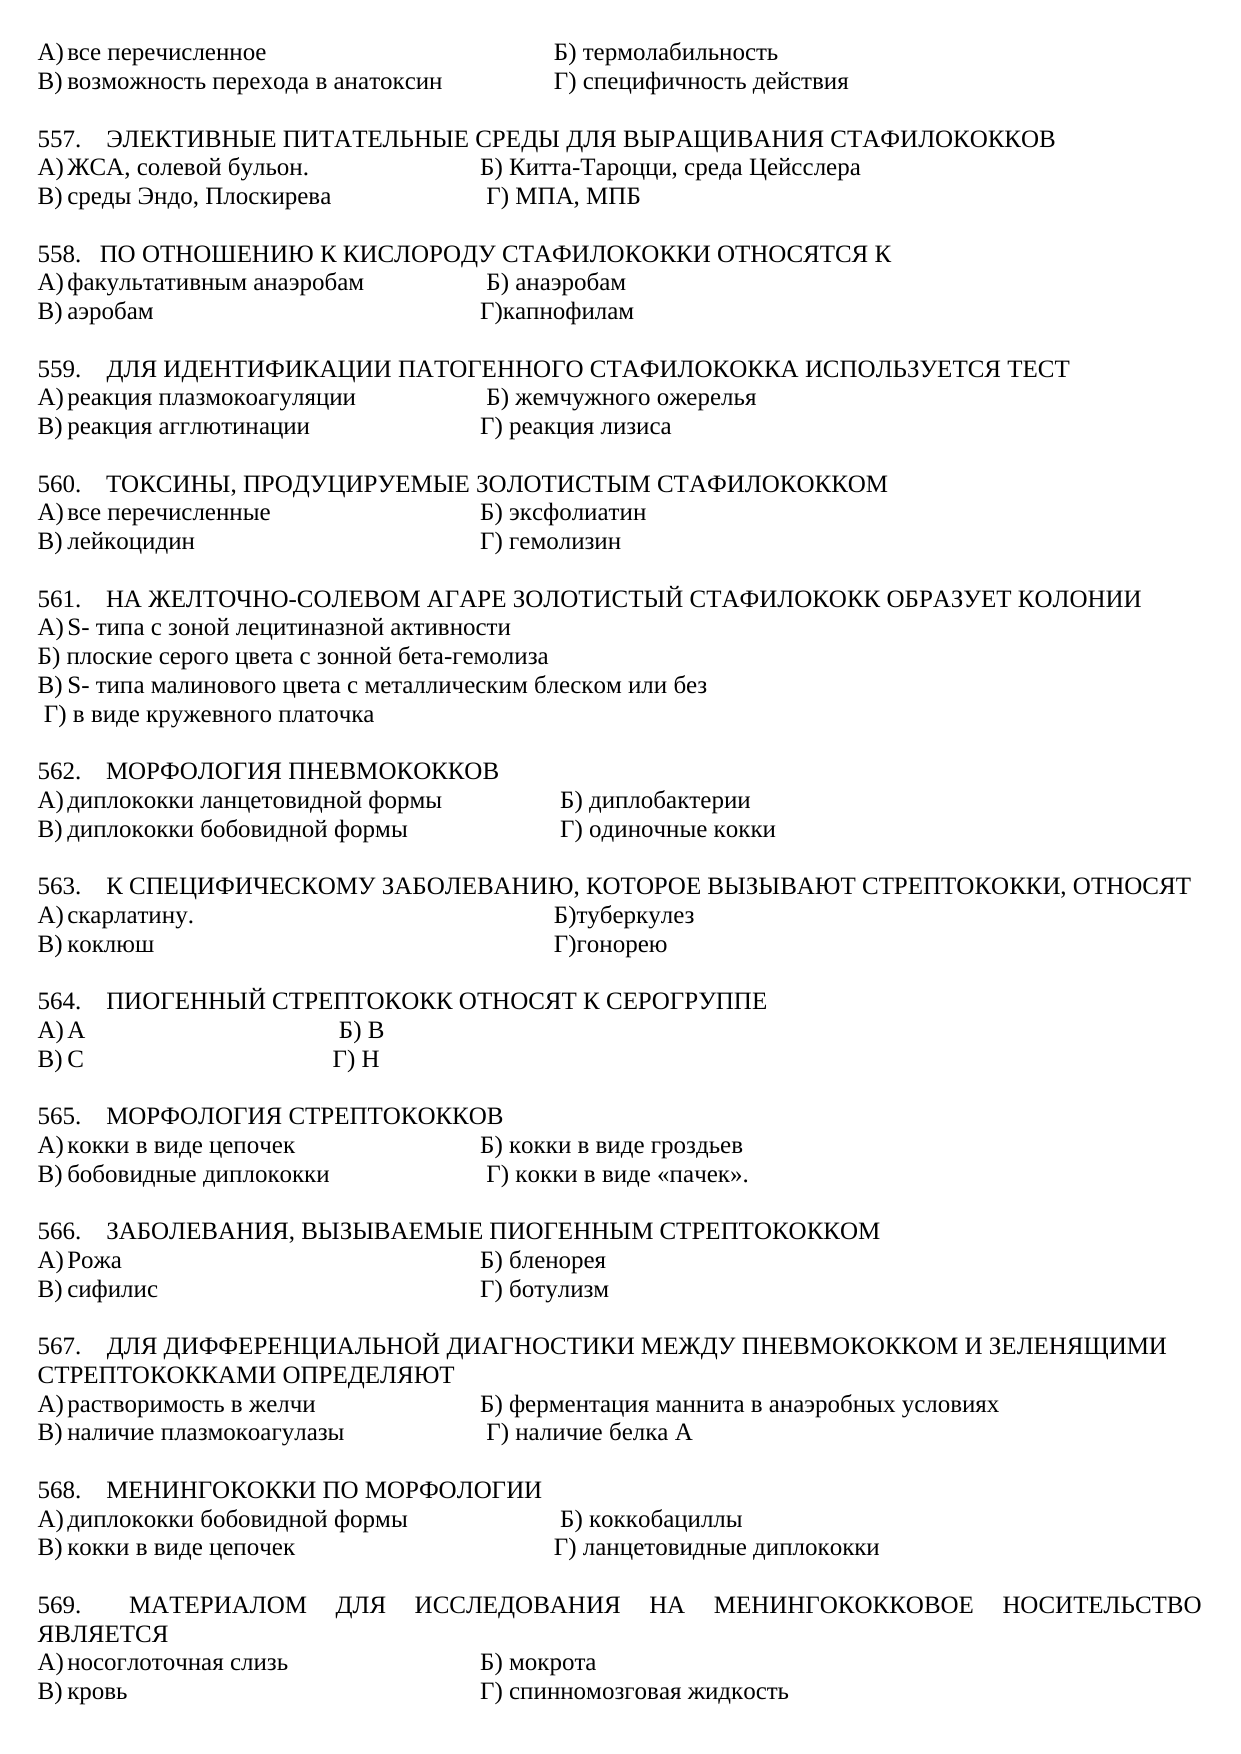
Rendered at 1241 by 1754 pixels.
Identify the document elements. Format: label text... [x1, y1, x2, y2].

list ДЛЯ ДИФФЕРЕНЦИАЛЬНОЙ ДИАГНОСТИКИ МЕЖДУ ПНЕВМОКОККОМ И ЗЕЛЕНЯЩИМИ СТРЕПТОКОККАМИ ОПРЕДЕЛЯЮТ [37, 1331, 1203, 1389]
list К СПЕЦИФИЧЕСКОМУ ЗАБОЛЕВАНИЮ, КОТОРОЕ ВЫЗЫВАЮТ СТРЕПТОКОККИ, ОТНОСЯТ [37, 871, 1203, 900]
list S- типа малинового цвета с металлическим блеском или без [37, 670, 1203, 699]
list МЕНИНГОКОККИ ПО МОРФОЛОГИИ [37, 1475, 1203, 1504]
list среды Эндо, Плоскирева Г) МПА, МПБ [37, 181, 1203, 210]
list кокки в виде цепочек Б) кокки в виде гроздьев [37, 1130, 1203, 1159]
list все перечисленное Б) термолабильность [37, 37, 1203, 66]
list ТОКСИНЫ, ПРОДУЦИРУЕМЫЕ ЗОЛОТИСТЫМ СТАФИЛОКОККОМ [37, 469, 1203, 497]
list факультативным анаэробам Б) анаэробам [37, 267, 1203, 296]
list скарлатину. Б)туберкулез [37, 900, 1203, 929]
list лейкоцидин Г) гемолизин [37, 526, 1203, 555]
text Б) плоские серого цвета с зонной бета-гемолиза [37, 641, 1203, 670]
text Г) в виде кружевного платочка [37, 699, 1203, 727]
list НА ЖЕЛТОЧНО-СОЛЕВОМ АГАРЕ ЗОЛОТИСТЫЙ СТАФИЛОКОКК ОБРАЗУЕТ КОЛОНИИ [37, 584, 1203, 612]
list аэробам Г)капнофилам [37, 296, 1203, 325]
list ПИОГЕННЫЙ СТРЕПТОКОКК ОТНОСЯТ К СЕРОГРУППЕ [37, 986, 1203, 1015]
list S- типа с зоной лецитиназной активности [37, 612, 1203, 641]
list бобовидные диплококки Г) кокки в виде «пачек». [37, 1159, 1203, 1187]
list ЖСА, солевой бульон. Б) Китта-Тароцци, среда Цейсслера [37, 152, 1203, 181]
list коклюш Г)гонорею [37, 929, 1203, 957]
list реакция агглютинации Г) реакция лизиса [37, 411, 1203, 440]
list МАТЕРИАЛОМ ДЛЯ ИССЛЕДОВАНИЯ НА МЕНИНГОКОККОВОЕ НОСИТЕЛЬСТВО ЯВЛЯЕТСЯ [37, 1590, 1203, 1647]
list Рожа Б) бленорея [37, 1245, 1203, 1274]
list носоглоточная слизь Б) мокрота [37, 1647, 1203, 1676]
list возможность перехода в анатоксин Г) специфичность действия [37, 66, 1203, 95]
list диплококки ланцетовидной формы Б) диплобактерии [37, 785, 1203, 814]
list С Г) Н [37, 1044, 1203, 1072]
list диплококки бобовидной формы Б) коккобациллы [37, 1504, 1203, 1532]
list сифилис Г) ботулизм [37, 1274, 1203, 1302]
list ЭЛЕКТИВНЫЕ ПИТАТЕЛЬНЫЕ СРЕДЫ ДЛЯ ВЫРАЩИВАНИЯ СТАФИЛОКОККОВ [37, 124, 1203, 152]
list растворимость в желчи Б) ферментация маннита в анаэробных условиях [37, 1389, 1203, 1417]
list МОРФОЛОГИЯ СТРЕПТОКОККОВ [37, 1101, 1203, 1130]
list ЗАБОЛЕВАНИЯ, ВЫЗЫВАЕМЫЕ ПИОГЕННЫМ СТРЕПТОКОККОМ [37, 1216, 1203, 1245]
list все перечисленные Б) эксфолиатин [37, 497, 1203, 526]
list диплококки бобовидной формы Г) одиночные кокки [37, 814, 1203, 842]
list ПО ОТНОШЕНИЮ К КИСЛОРОДУ СТАФИЛОКОККИ ОТНОСЯТСЯ К [37, 239, 1203, 267]
list А Б) В [37, 1015, 1203, 1044]
list ДЛЯ ИДЕНТИФИКАЦИИ ПАТОГЕННОГО СТАФИЛОКОККА ИСПОЛЬЗУЕТСЯ ТЕСТ [37, 354, 1203, 382]
list МОРФОЛОГИЯ ПНЕВМОКОККОВ [37, 756, 1203, 785]
list наличие плазмокоагулазы Г) наличие белка А [37, 1417, 1203, 1446]
list реакция плазмокоагуляции Б) жемчужного ожерелья [37, 382, 1203, 411]
list кровь Г) спинномозговая жидкость [37, 1676, 1203, 1705]
list кокки в виде цепочек Г) ланцетовидные диплококки [37, 1532, 1203, 1561]
